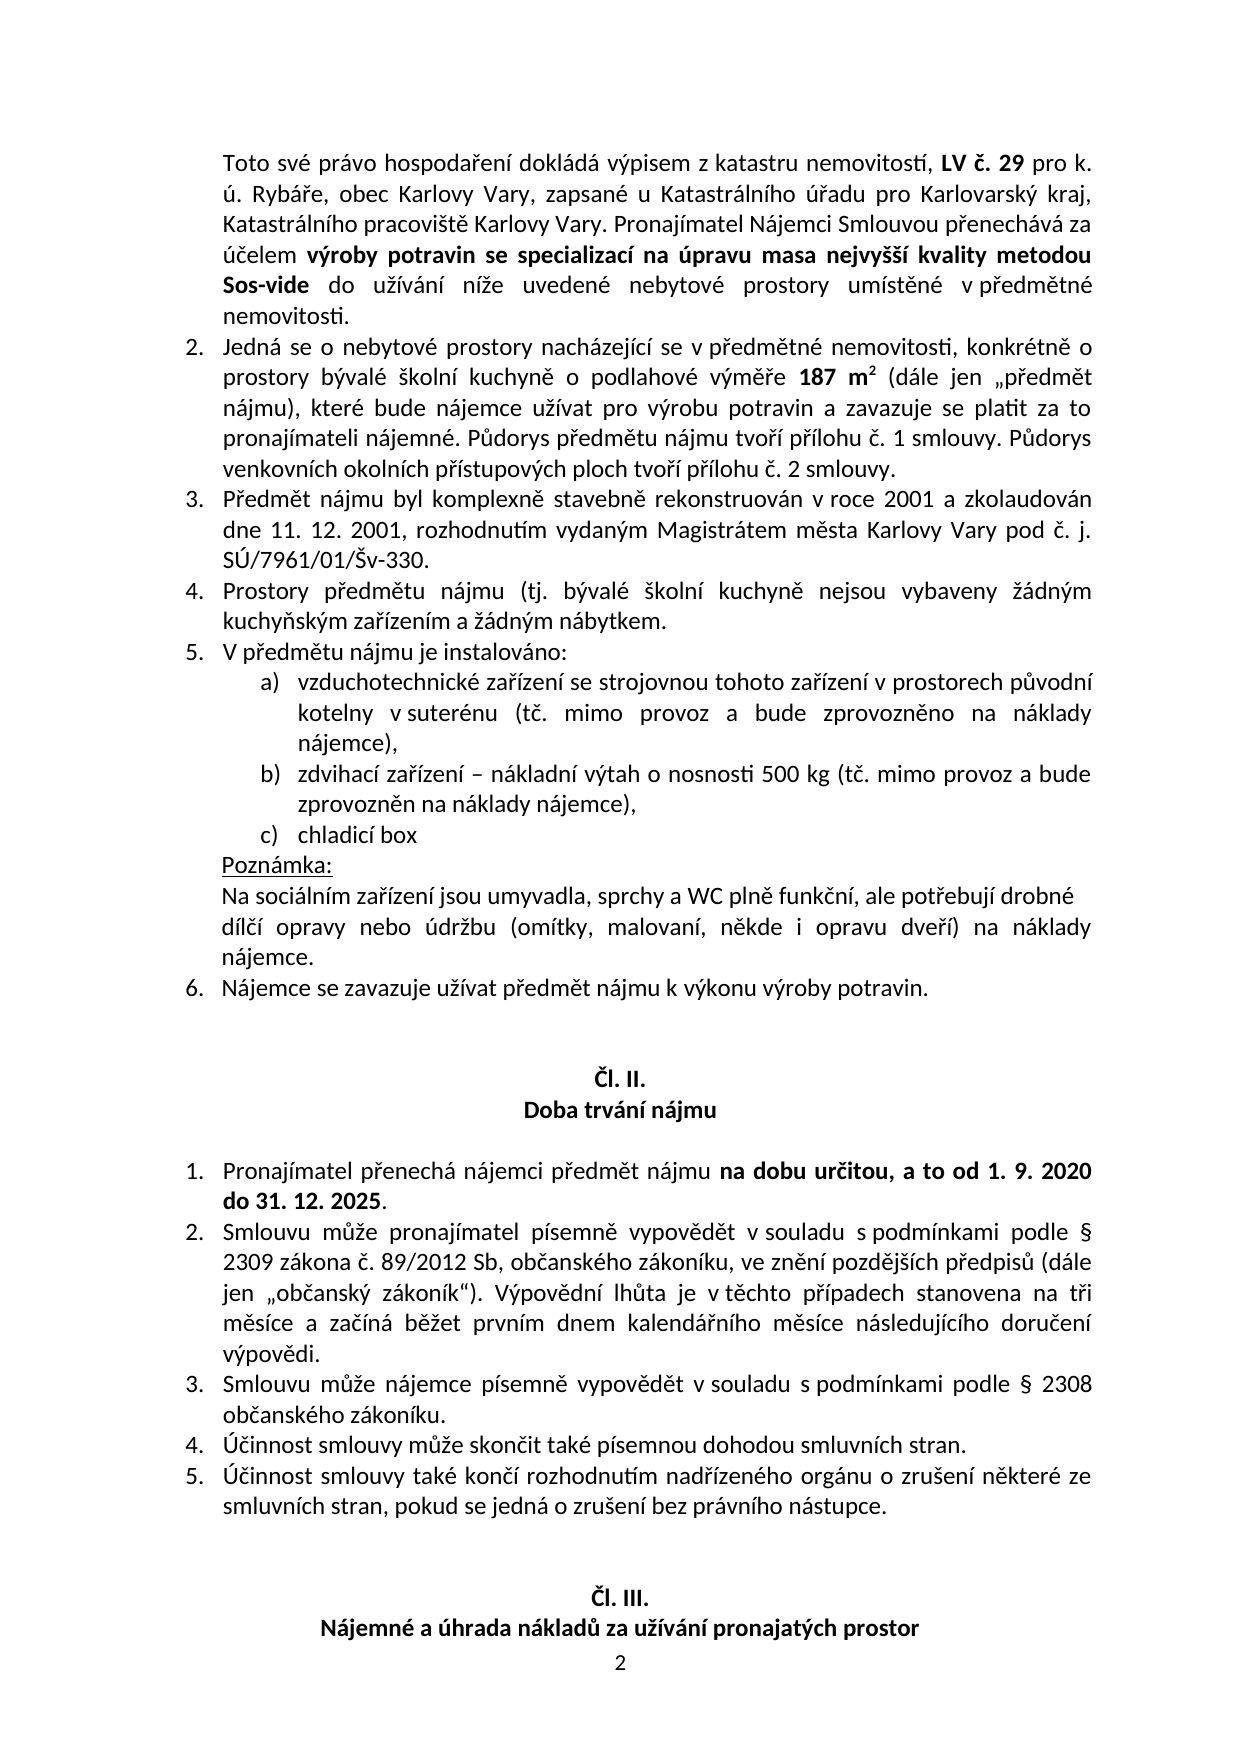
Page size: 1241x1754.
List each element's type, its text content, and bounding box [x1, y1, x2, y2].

list Pronajímatel přenechá nájemci předmět nájmu na dobu určitou, a to od 1. 9. 2020 do 31. 12. 2025. [185, 1155, 1093, 1216]
list Účinnost smlouvy také končí rozhodnutím nadřízeného orgánu o zrušení některé ze smluvních stran, pokud se jedná o zrušení bez právního nástupce. [185, 1460, 1093, 1521]
list zdvihací zařízení – nákladní výtah o nosnosti 500 kg (tč. mimo provoz a bude zprovozněn na náklady nájemce), [260, 758, 1093, 819]
list Prostory předmětu nájmu (tj. bývalé školní kuchyně nejsou vybaveny žádným kuchyňským zařízením a žádným nábytkem. [185, 575, 1093, 636]
text Poznámka: [148, 849, 1093, 880]
text Doba trvání nájmu [148, 1094, 1093, 1124]
list vzduchotechnické zařízení se strojovnou tohoto zařízení v prostorech původní kotelny v suterénu (tč. mimo provoz a bude zprovozněno na náklady nájemce), [260, 666, 1093, 758]
list Předmět nájmu byl komplexně stavebně rekonstruován v roce 2001 a zkolaudován dne 11. 12. 2001, rozhodnutím vydaným Magistrátem města Karlovy Vary pod č. j. SÚ/7961/01/Šv-330. [185, 483, 1093, 575]
list Nájemce se zavazuje užívat předmět nájmu k výkonu výroby potravin. [185, 972, 1093, 1002]
text Čl. II. [148, 1063, 1093, 1094]
list chladicí box [260, 819, 1093, 849]
text Nájemné a úhrada nákladů za užívání pronajatých prostor [148, 1613, 1093, 1643]
text Na sociálním zařízení jsou umyvadla, sprchy a WC plně funkční, ale potřebují drobné [148, 880, 1093, 911]
text Čl. III. [148, 1582, 1093, 1613]
list V předmětu nájmu je instalováno: [185, 636, 1093, 666]
list Účinnost smlouvy může skončit také písemnou dohodou smluvních stran. [185, 1429, 1093, 1460]
list Smlouvu může pronajímatel písemně vypovědět v souladu s podmínkami podle § 2309 zákona č. 89/2012 Sb, občanského zákoníku, ve znění pozdějších předpisů (dále jen „občanský zákoník“). Výpovědní lhůta je v těchto případech stanovena na tři měsíce a začíná běžet prvním dnem kalendářního měsíce následujícího doručení výpovědi. [185, 1216, 1093, 1368]
list Smlouvu může nájemce písemně vypovědět v souladu s podmínkami podle § 2308 občanského zákoníku. [185, 1368, 1093, 1429]
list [185, 148, 1093, 331]
text dílčí opravy nebo údržbu (omítky, malovaní, někde i opravu dveří) na náklady nájemce. [221, 911, 1093, 972]
list Jedná se o nebytové prostory nacházející se v předmětné nemovitosti, konkrétně o prostory bývalé školní kuchyně o podlahové výměře 187 m2 (dále jen „předmět nájmu), které bude nájemce užívat pro výrobu potravin a zavazuje se platit za to pronajímateli nájemné. Půdorys předmětu nájmu tvoří přílohu č. 1 smlouvy. Půdorys venkovních okolních přístupových ploch tvoří přílohu č. 2 smlouvy. [185, 331, 1093, 483]
